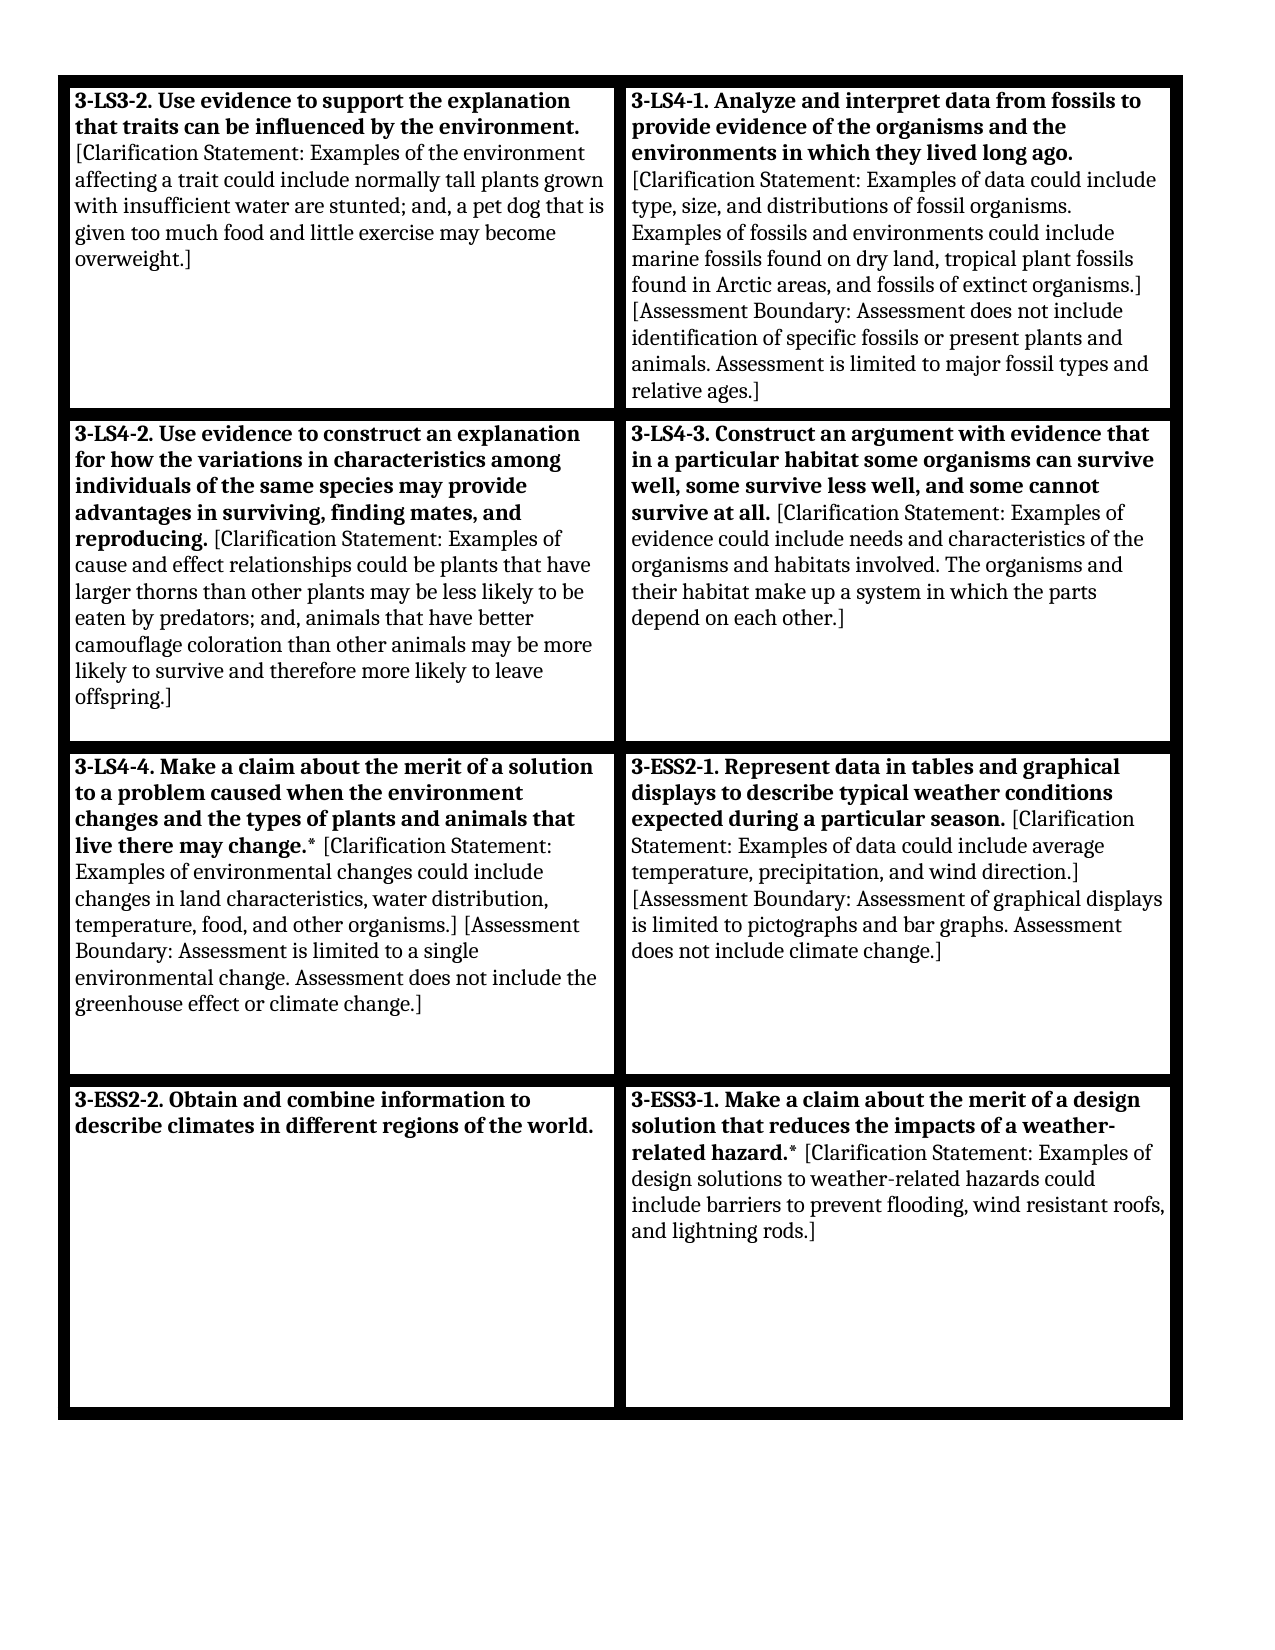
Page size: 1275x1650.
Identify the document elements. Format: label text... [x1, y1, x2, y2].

table_header 3-LS3-2. Use evidence to support the explanation that traits can be influenced by the environment. [Clarification Statement: Examples of the environment affecting a trait could include normally tall plants grown with insufficient water are stunted; and, a pet dog that is given too much food and little exercise may become overweight.] [70, 88, 614, 408]
table_cell 3-LS4-2. Use evidence to construct an explanation for how the variations in characteristics among individuals of the same species may provide advantages in surviving, finding mates, and reproducing. [Clarification Statement: Examples of cause and effect relationships could be plants that have larger thorns than other plants may be less likely to be eaten by predators; and, animals that have better camouflage coloration than other animals may be more likely to survive and therefore more likely to leave offspring.] [70, 421, 614, 741]
table_header 3-LS4-1. Analyze and interpret data from fossils to provide evidence of the organisms and the environments in which they lived long ago. [Clarification Statement: Examples of data could include type, size, and distributions of fossil organisms. Examples of fossils and environments could include marine fossils found on dry land, tropical plant fossils found in Arctic areas, and fossils of extinct organisms.] [Assessment Boundary: Assessment does not include identification of specific fossils or present plants and animals. Assessment is limited to major fossil types and relative ages.] [626, 88, 1170, 408]
table_cell 3-LS4-3. Construct an argument with evidence that in a particular habitat some organisms can survive well, some survive less well, and some cannot survive at all. [Clarification Statement: Examples of evidence could include needs and characteristics of the organisms and habitats involved. The organisms and their habitat make up a system in which the parts depend on each other.] [626, 421, 1170, 741]
table_cell 3-LS4-4. Make a claim about the merit of a solution to a problem caused when the environment changes and the types of plants and animals that live there may change.* [Clarification Statement: Examples of environmental changes could include changes in land characteristics, water distribution, temperature, food, and other organisms.] [Assessment Boundary: Assessment is limited to a single environmental change. Assessment does not include the greenhouse effect or climate change.] [70, 754, 614, 1074]
table_cell 3-ESS2-1. Represent data in tables and graphical displays to describe typical weather conditions expected during a particular season. [Clarification Statement: Examples of data could include average temperature, precipitation, and wind direction.] [Assessment Boundary: Assessment of graphical displays is limited to pictographs and bar graphs. Assessment does not include climate change.] [626, 754, 1170, 1074]
table_cell 3-ESS2-2. Obtain and combine information to describe climates in different regions of the world. [70, 1087, 614, 1407]
table_cell 3-ESS3-1. Make a claim about the merit of a design solution that reduces the impacts of a weather-related hazard.* [Clarification Statement: Examples of design solutions to weather-related hazards could include barriers to prevent flooding, wind resistant roofs, and lightning rods.] [626, 1087, 1170, 1407]
